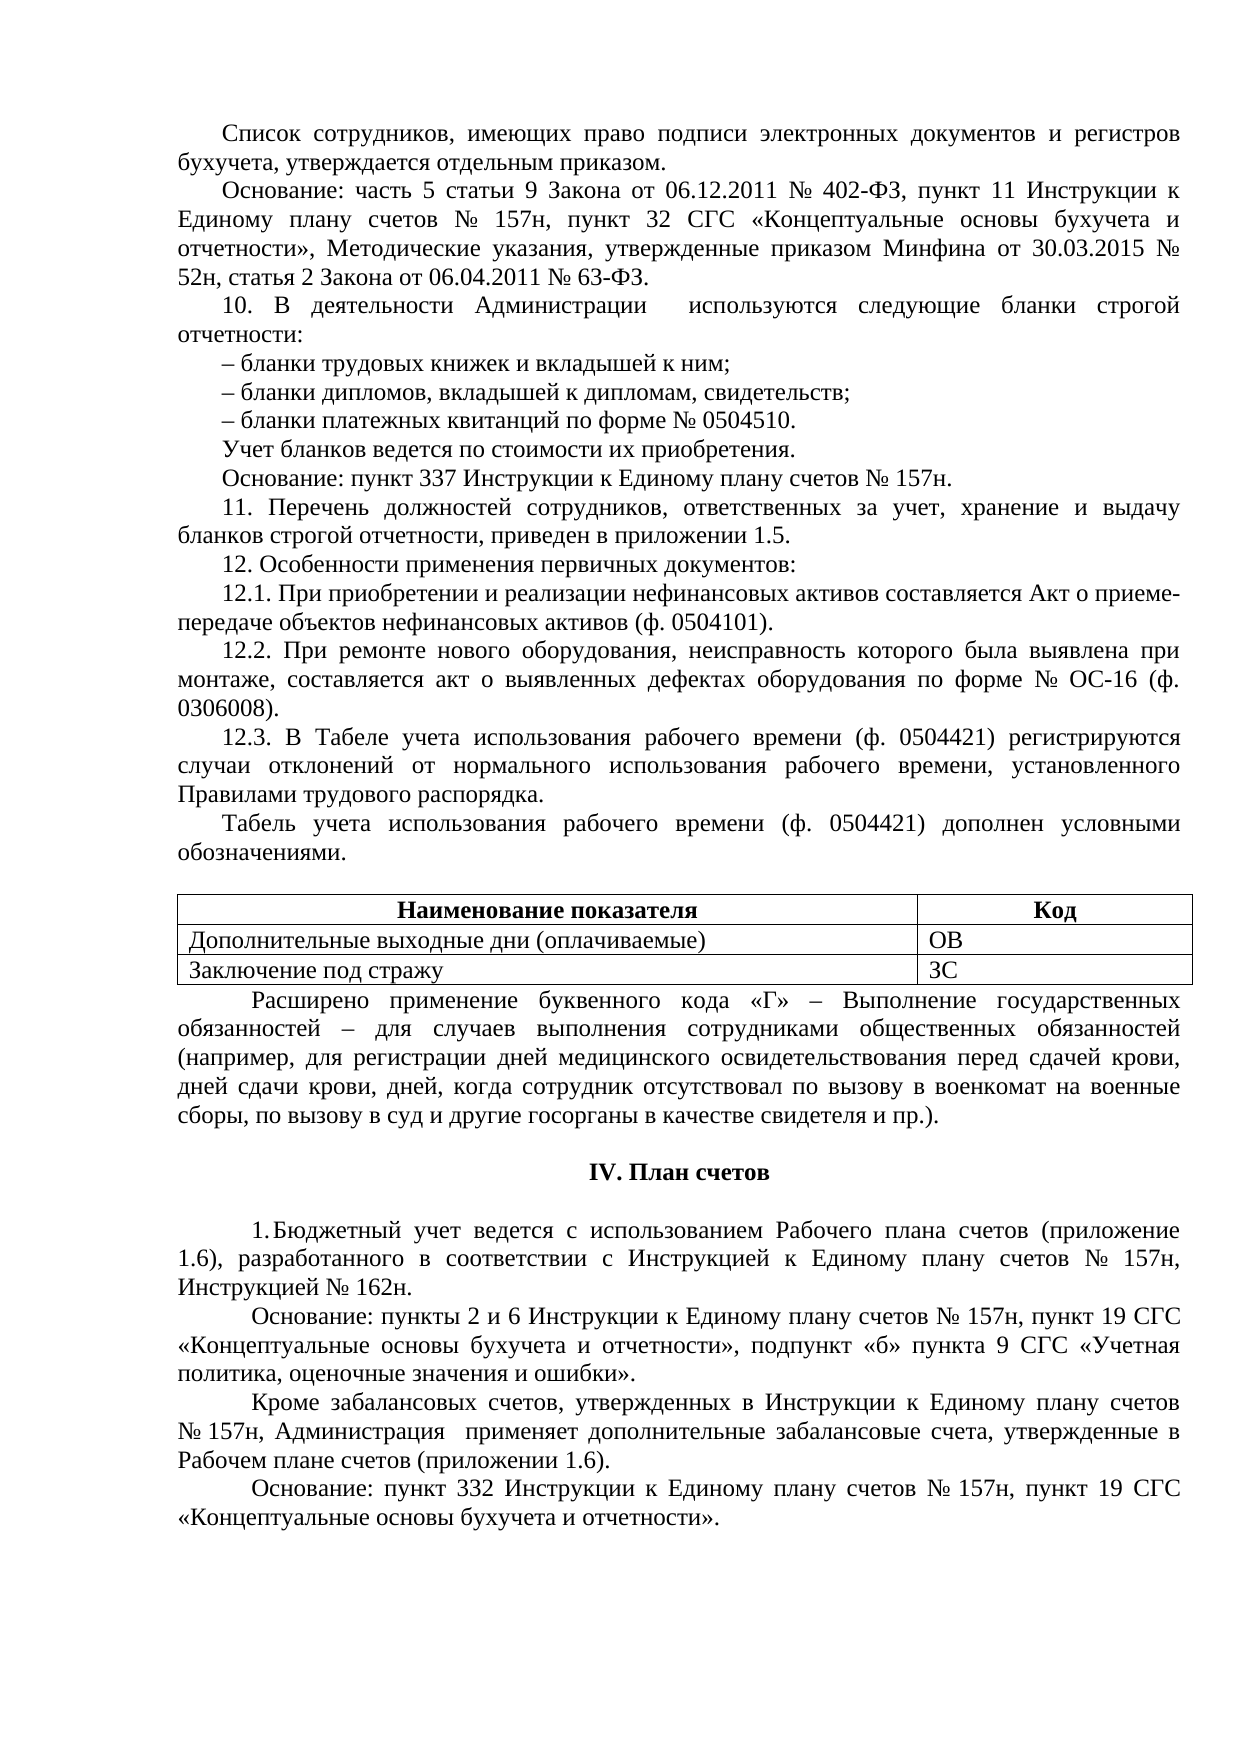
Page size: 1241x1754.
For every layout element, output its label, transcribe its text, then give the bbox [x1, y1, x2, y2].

text Основание: пункт 337 Инструкции к Единому плану счетов № 157н. [177, 463, 1181, 492]
text – бланки дипломов, вкладышей к дипломам, свидетельств; [177, 377, 1181, 406]
table_header Наименование показателя [178, 895, 917, 924]
text 12.1. При приобретении и реализации нефинансовых активов составляется Акт о приеме-передаче объектов нефинансовых активов (ф. 0504101). [177, 578, 1181, 636]
text – бланки трудовых книжек и вкладышей к ним; [177, 348, 1181, 377]
text 10. В деятельности Администрации используются следующие бланки строгой отчетности: [177, 291, 1181, 348]
table_cell ОВ [918, 925, 1192, 954]
text Основание: пункт 332 Инструкции к Единому плану счетов № 157н, пункт 19 СГС «Концептуальные основы бухучета и отчетности». [177, 1473, 1181, 1531]
text 12.2. При ремонте нового оборудования, неисправность которого была выявлена при монтаже, составляется акт о выявленных дефектах оборудования по форме № ОС-16 (ф. 0306008). [177, 636, 1181, 722]
table_cell Заключение под стражу [178, 955, 917, 984]
text 11. Перечень должностей сотрудников, ответственных за учет, хранение и выдачу бланков строгой отчетности, приведен в приложении 1.5. [177, 492, 1181, 549]
text 12.3. В Табеле учета использования рабочего времени (ф. 0504421) регистрируются случаи отклонений от нормального использования рабочего времени, установленного Правилами трудового распорядка. [177, 722, 1181, 808]
text – бланки платежных квитанций по форме № 0504510. [177, 406, 1181, 434]
table_cell ЗС [918, 955, 1192, 984]
list Бюджетный учет ведется с использованием Рабочего плана счетов (приложение 1.6), разработанного в соответствии с Инструкцией к Единому плану счетов № 157н, Инструкцией № 162н. [177, 1215, 1181, 1301]
text Учет бланков ведется по стоимости их приобретения. [177, 434, 1181, 463]
text Список сотрудников, имеющих право подписи электронных документов и регистров бухучета, утверждается отдельным приказом. [177, 118, 1181, 176]
text Расширено применение буквенного кода «Г» – Выполнение государственных обязанностей – для случаев выполнения сотрудниками общественных обязанностей (например, для регистрации дней медицинского освидетельствования перед сдачей крови, дней сдачи крови, дней, когда сотрудник отсутствовал по вызову в военкомат на военные сборы, по вызову в суд и другие госорганы в качестве свидетеля и пр.). [177, 985, 1181, 1128]
table_cell Дополнительные выходные дни (оплачиваемые) [178, 925, 917, 954]
text Табель учета использования рабочего времени (ф. 0504421) дополнен условными обозначениями. [177, 808, 1181, 866]
text 12. Особенности применения первичных документов: [177, 549, 1181, 578]
text Основание: пункты 2 и 6 Инструкции к Единому плану счетов № 157н, пункт 19 СГС «Концептуальные основы бухучета и отчетности», подпункт «б» пункта 9 СГС «Учетная политика, оценочные значения и ошибки». [177, 1301, 1181, 1387]
text Кроме забалансовых счетов, утвержденных в Инструкции к Единому плану счетов № 157н, Администрация применяет дополнительные забалансовые счета, утвержденные в Рабочем плане счетов (приложении 1.6). [177, 1387, 1181, 1473]
table_header Код [918, 895, 1192, 924]
text Основание: часть 5 статьи 9 Закона от 06.12.2011 № 402-ФЗ, пункт 11 Инструкции к Единому плану счетов № 157н, пункт 32 СГС «Концептуальные основы бухучета и отчетности», Методические указания, утвержденные приказом Минфина от 30.03.2015 № 52н, статья 2 Закона от 06.04.2011 № 63-ФЗ. [177, 176, 1181, 291]
text IV. План счетов [177, 1157, 1181, 1186]
